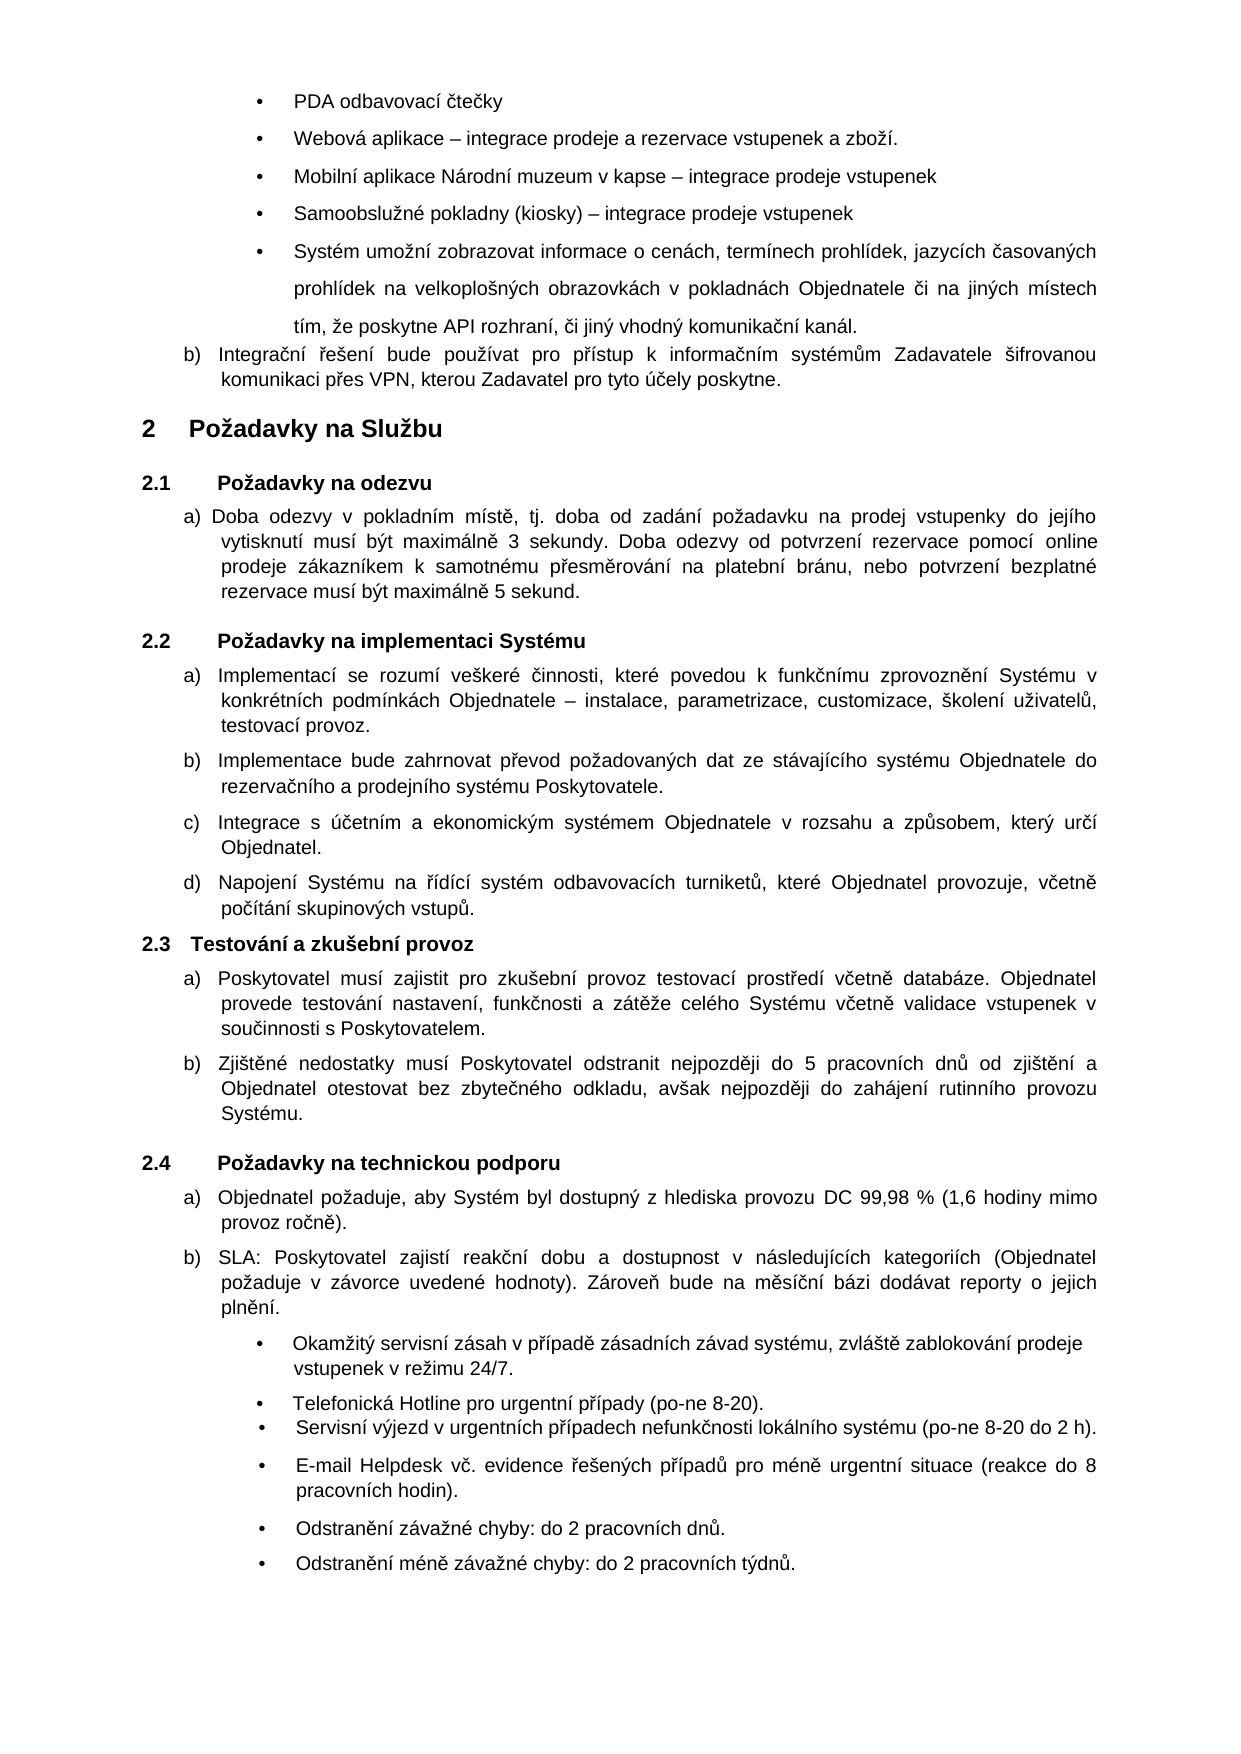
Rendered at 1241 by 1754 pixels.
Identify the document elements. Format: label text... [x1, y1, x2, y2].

list Požadavky na Službu [142, 415, 1098, 443]
list Poskytovatel musí zajistit pro zkušební provoz testovací prostředí včetně databáze. Objednatel provede testování nastavení, funkčnosti a zátěže celého Systému včetně validace vstupenek v součinnosti s Poskytovatelem. [183, 965, 1098, 1040]
list Napojení Systému na řídící systém odbavovacích turniketů, které Objednatel provozuje, včetně počítání skupinových vstupů. [183, 869, 1098, 920]
list Požadavky na odezvu [142, 471, 1098, 494]
list Zjištěné nedostatky musí Poskytovatel odstranit nejpozději do 5 pracovních dnů od zjištění a Objednatel otestovat bez zbytečného odkladu, avšak nejpozději do zahájení rutinního provozu Systému. [183, 1050, 1098, 1125]
text a) Doba odezvy v pokladním místě, tj. doba od zadání požadavku na prodej vstupenky do jejího vytisknutí musí být maximálně 3 sekundy. Doba odezvy od potvrzení rezervace pomocí online prodeje zákazníkem k samotnému přesměrování na platební bránu, nebo potvrzení bezplatné rezervace musí být maximálně 5 sekund. [183, 504, 1098, 604]
list Odstranění závažné chyby: do 2 pracovních dnů. [258, 1518, 1098, 1540]
list Systém umožní zobrazovat informace o cenách, termínech prohlídek, jazycích časovaných prohlídek na velkoplošných obrazovkách v pokladnách Objednatele či na jiných místech tím, že poskytne API rozhraní, či jiný vhodný komunikační kanál. [256, 228, 1098, 341]
list Odstranění méně závažné chyby: do 2 pracovních týdnů. [258, 1540, 1098, 1578]
list SLA: Poskytovatel zajistí reakční dobu a dostupnost v následujících kategoriích (Objednatel požaduje v závorce uvedené hodnoty). Zároveň bude na měsíční bázi dodávat reporty o jejich plnění. [183, 1244, 1098, 1319]
list E-mail Helpdesk vč. evidence řešených případů pro méně urgentní situace (reakce do 8 pracovních hodin). [258, 1452, 1098, 1503]
list Implementací se rozumí veškeré činnosti, které povedou k funkčnímu zprovoznění Systému v konkrétních podmínkách Objednatele – instalace, parametrizace, customizace, školení uživatelů, testovací provoz. [183, 662, 1098, 737]
list Implementace bude zahrnovat převod požadovaných dat ze stávajícího systému Objednatele do rezervačního a prodejního systému Poskytovatele. [183, 747, 1098, 798]
list Integrační řešení bude používat pro přístup k informačním systémům Zadavatele šifrovanou komunikaci přes VPN, kterou Zadavatel pro tyto účely poskytne. [183, 341, 1098, 392]
list Samoobslužné pokladny (kiosky) – integrace prodeje vstupenek [256, 191, 1098, 228]
list Webová aplikace – integrace prodeje a rezervace vstupenek a zboží. [256, 116, 1098, 153]
list Okamžitý servisní zásah v případě zásadních závad systému, zvláště zablokování prodeje vstupenek v režimu 24/7. [256, 1330, 1098, 1380]
list Požadavky na implementaci Systému [142, 630, 1098, 653]
list Mobilní aplikace Národní muzeum v kapse – integrace prodeje vstupenek [256, 153, 1098, 191]
list Požadavky na technickou podporu [142, 1152, 1098, 1175]
list Telefonická Hotline pro urgentní případy (po-ne 8-20). [256, 1393, 1098, 1415]
list Servisní výjezd v urgentních případech nefunkčnosti lokálního systému (po-ne 8-20 do 2 h). [258, 1415, 1098, 1440]
list PDA odbavovací čtečky [256, 78, 1098, 116]
list Testování a zkušební provoz [142, 932, 1098, 956]
list Integrace s účetním a ekonomickým systémem Objednatele v rozsahu a způsobem, který určí Objednatel. [183, 809, 1098, 859]
list Objednatel požaduje, aby Systém byl dostupný z hlediska provozu DC 99,98 % (1,6 hodiny mimo provoz ročně). [183, 1184, 1098, 1234]
